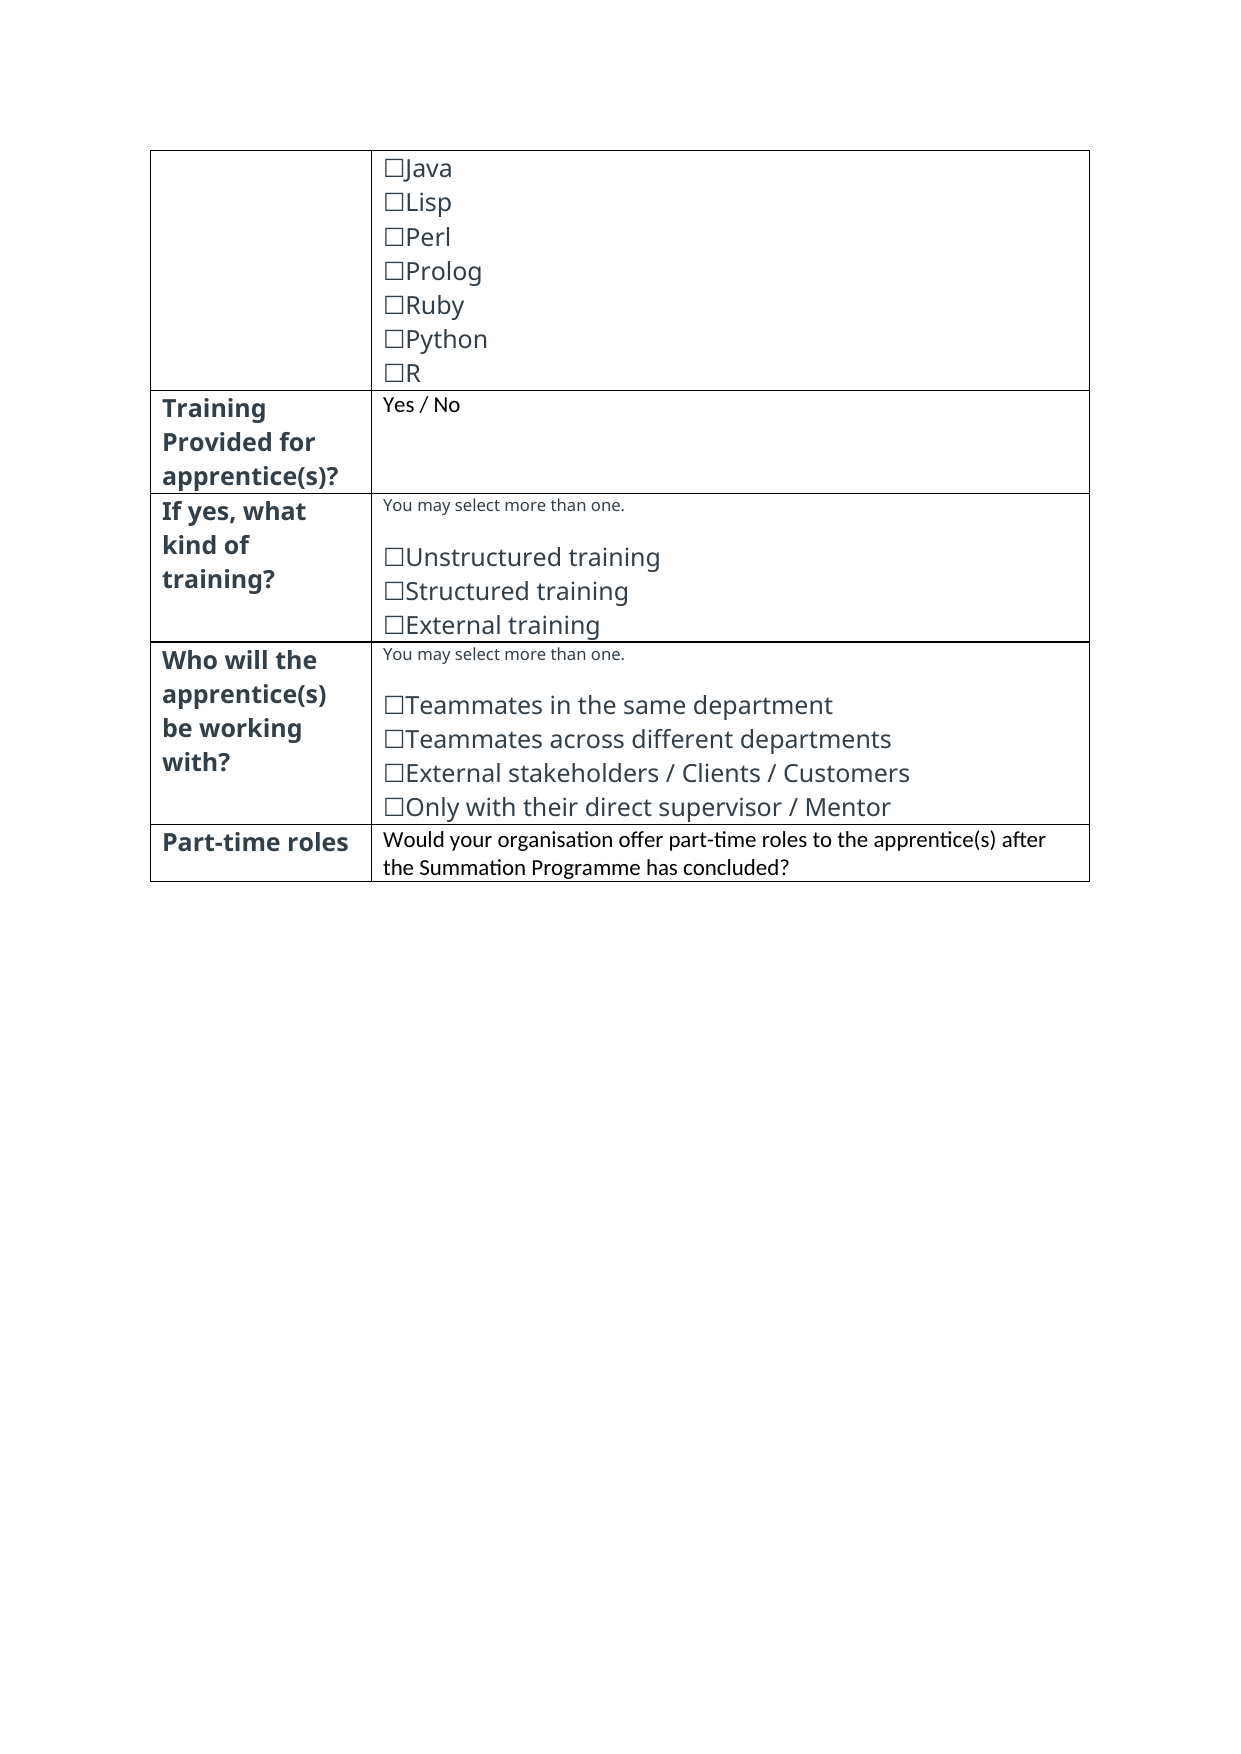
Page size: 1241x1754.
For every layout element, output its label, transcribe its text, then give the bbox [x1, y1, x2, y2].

table_cell Part-time roles [151, 825, 371, 881]
table_cell Training Provided for apprentice(s)? [151, 391, 371, 493]
table_cell You may select more than one. Teammates in the same department Teammates across different departments External stakeholders / Clients / Customers Only with their direct supervisor / Mentor [372, 643, 1089, 824]
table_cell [372, 151, 1089, 389]
table_cell Who will the apprentice(s) be working with? [151, 643, 371, 824]
table_cell You may select more than one. Unstructured training Structured training External training [372, 494, 1089, 641]
table_cell If yes, what kind of training? [151, 494, 371, 641]
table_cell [151, 151, 371, 389]
